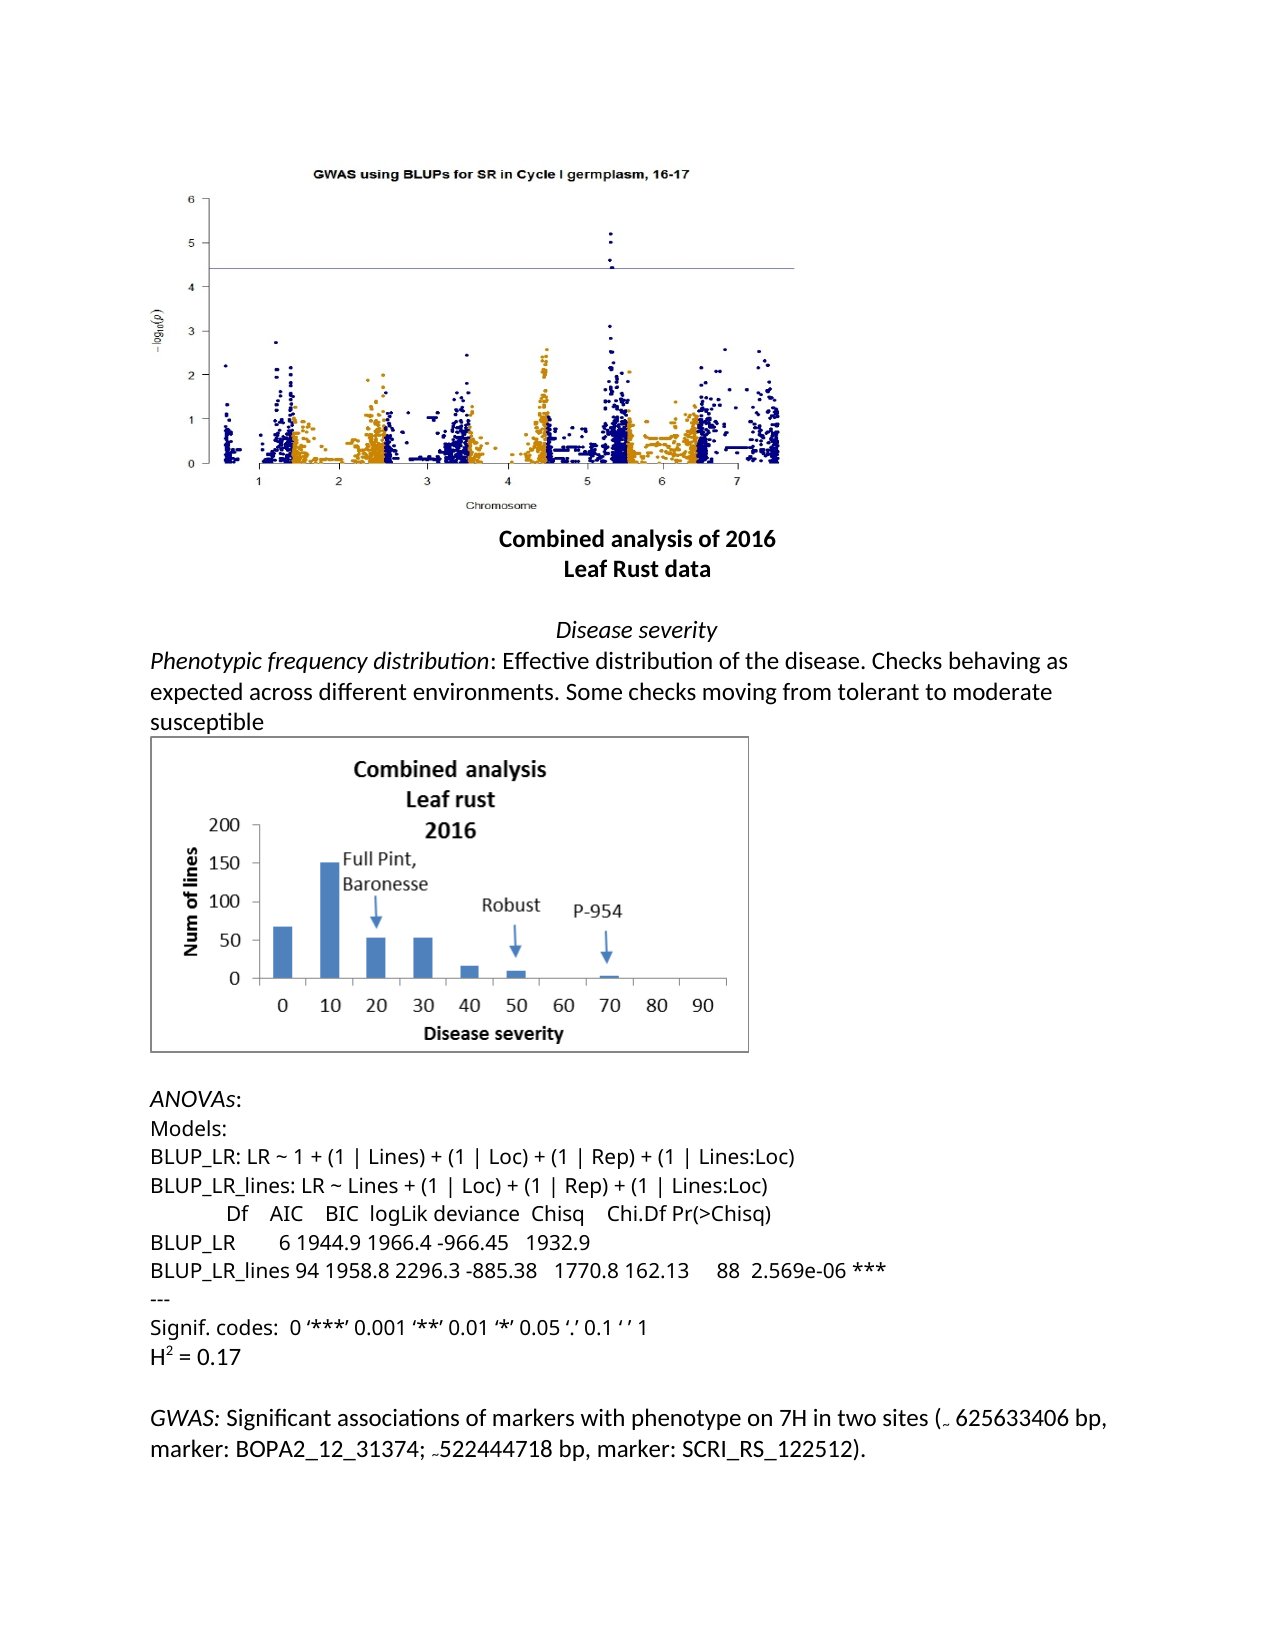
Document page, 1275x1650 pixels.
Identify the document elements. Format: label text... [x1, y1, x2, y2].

picture [150, 150, 824, 524]
text Combined analysis of 2016 [150, 523, 1125, 554]
text Disease severity [150, 615, 1125, 645]
text BLUP_LR_lines: LR ~ Lines + (1 | Loc) + (1 | Rep) + (1 | Lines:Loc) [150, 1171, 1125, 1199]
picture [150, 736, 749, 1053]
text GWAS: Significant associations of markers with phenotype on 7H in two sites (~ 625633406 bp, marker: BOPA2_12_31374; ~522444718 bp, marker: SCRI_RS_122512). [150, 1402, 1125, 1463]
text Df AIC BIC logLik deviance Chisq Chi.Df Pr(>Chisq) [150, 1199, 1125, 1228]
text --- [150, 1284, 1125, 1313]
text BLUP_LR 6 1944.9 1966.4 -966.45 1932.9 [150, 1228, 1125, 1256]
text Leaf Rust data [150, 554, 1125, 584]
text ANOVAs: [150, 1083, 1125, 1114]
text BLUP_LR_lines 94 1958.8 2296.3 -885.38 1770.8 162.13 88 2.569e-06 *** [150, 1256, 1125, 1284]
text BLUP_LR: LR ~ 1 + (1 | Lines) + (1 | Loc) + (1 | Rep) + (1 | Lines:Loc) [150, 1142, 1125, 1171]
text Phenotypic frequency distribution: Effective distribution of the disease. Checks behaving as expected across different environments. Some checks moving from tolerant to moderate susceptible [150, 645, 1125, 737]
text Models: [150, 1114, 1125, 1142]
text Signif. codes: 0 ‘***’ 0.001 ‘**’ 0.01 ‘*’ 0.05 ‘.’ 0.1 ‘ ’ 1 [150, 1313, 1125, 1341]
text H2 = 0.17 [150, 1341, 1125, 1372]
